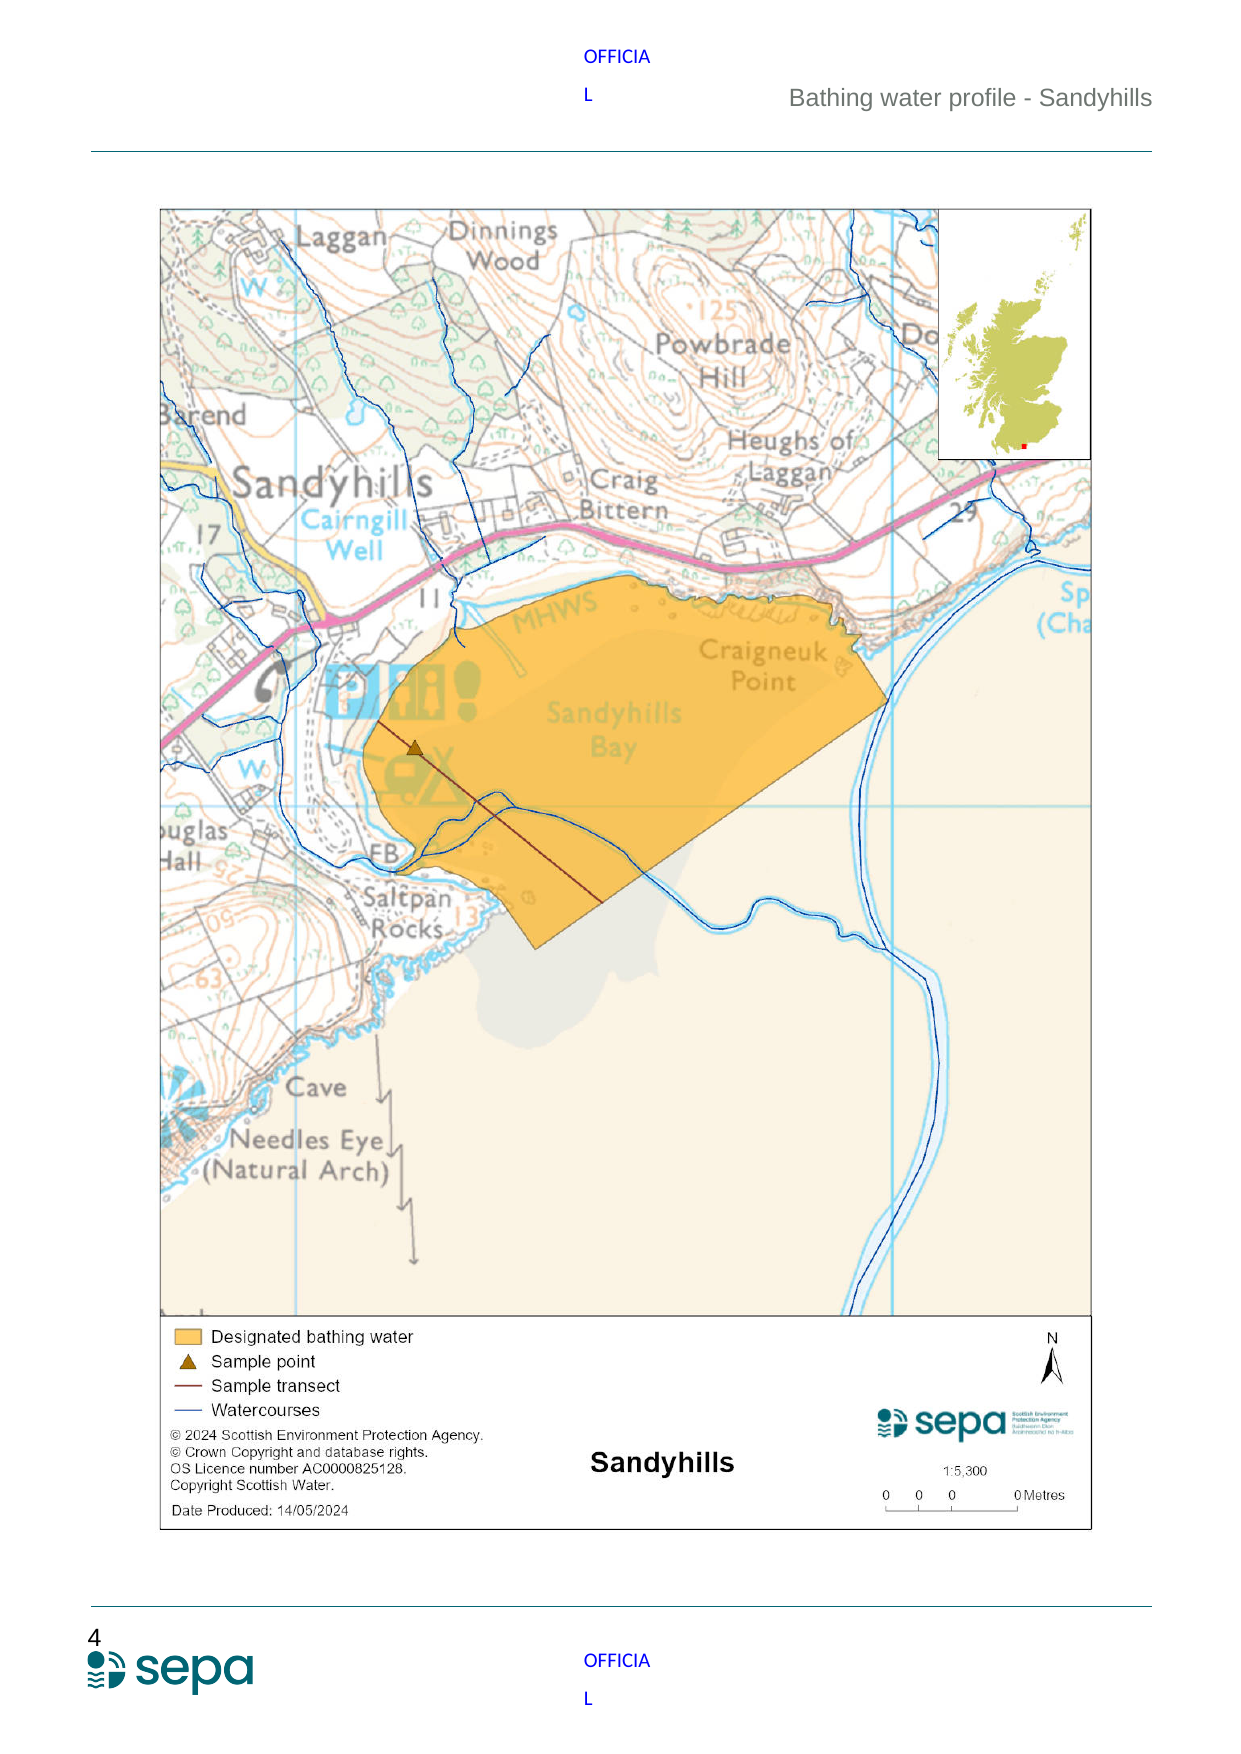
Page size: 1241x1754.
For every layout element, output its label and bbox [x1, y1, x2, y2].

picture [87, 1651, 253, 1695]
picture [155, 204, 1094, 1533]
